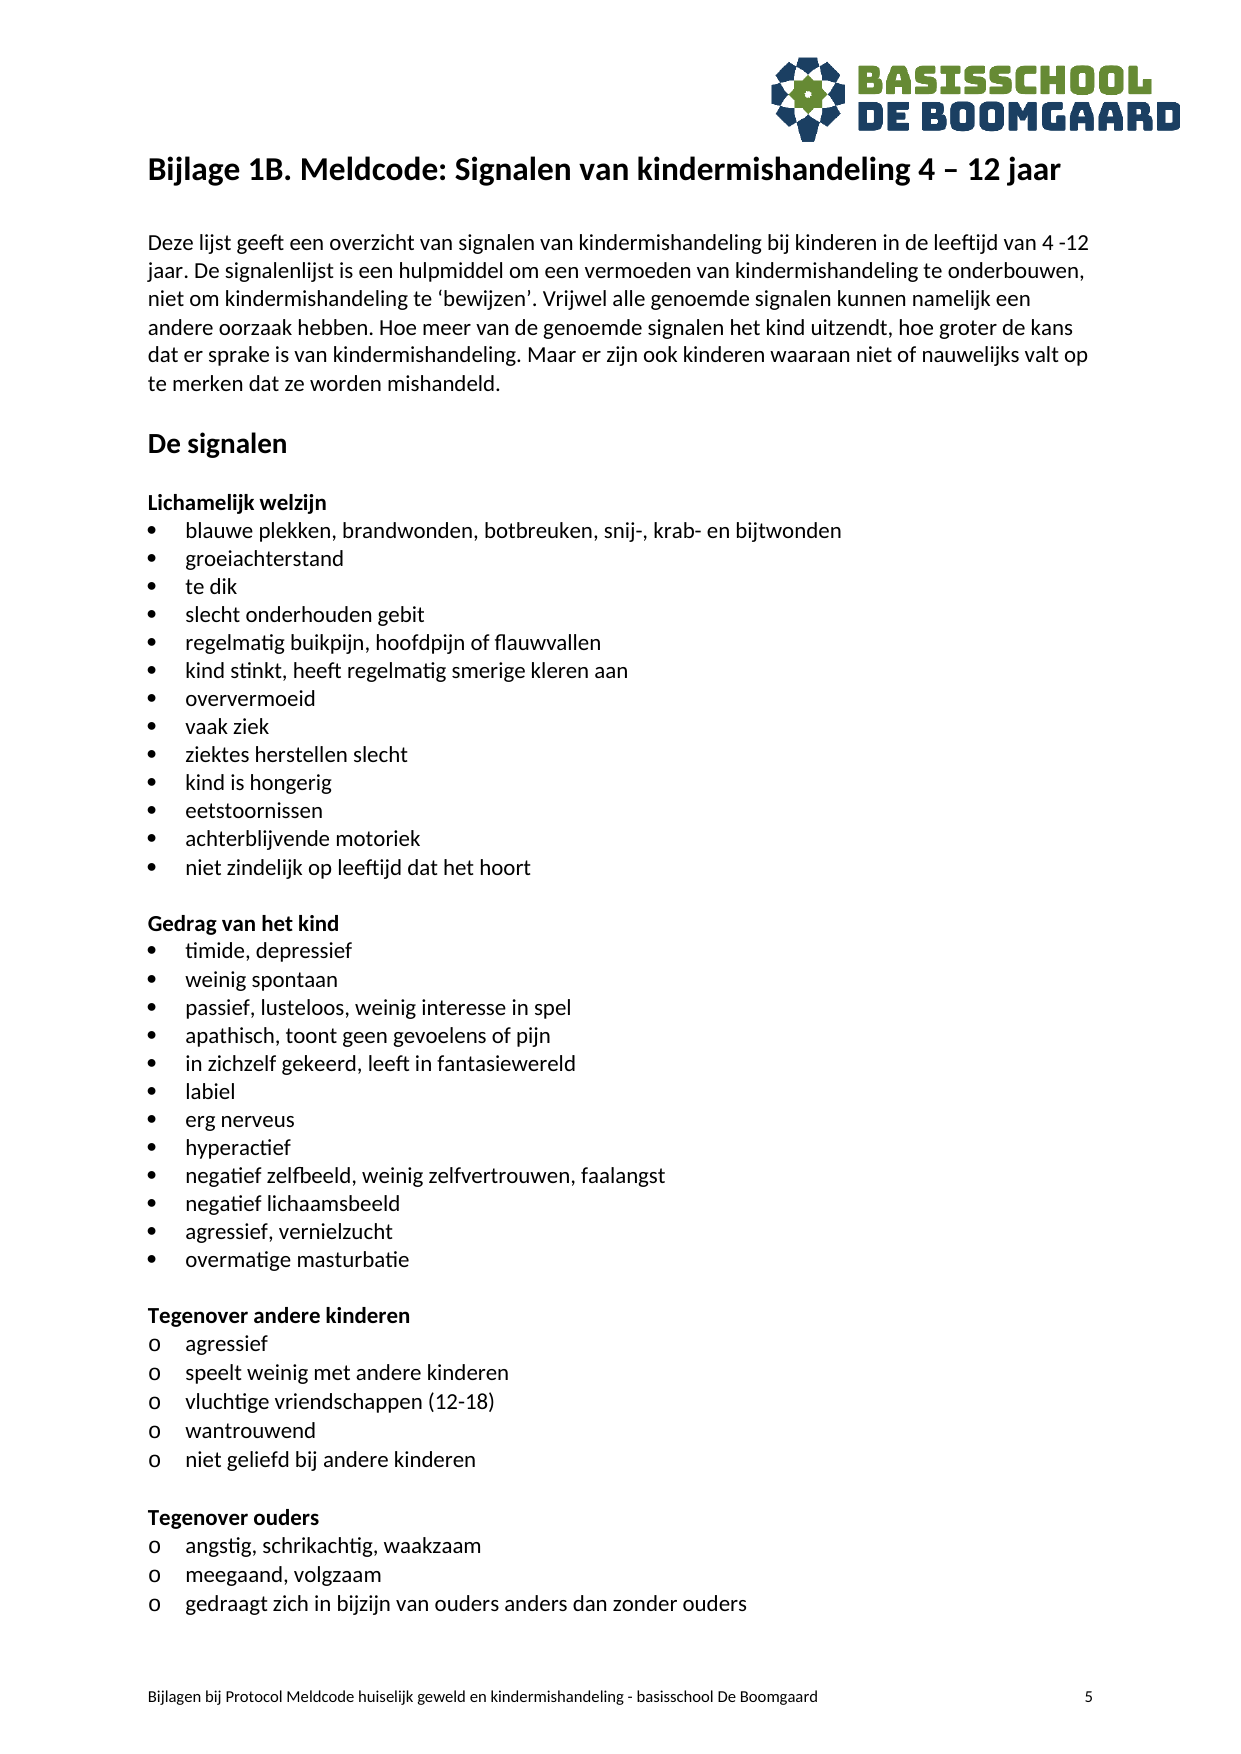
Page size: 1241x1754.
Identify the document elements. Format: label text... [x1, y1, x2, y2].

text Deze lijst geeft een overzicht van signalen van kindermishandeling bij kinderen in de leeftijd van 4 -12 jaar. De signalenlijst is een hulpmiddel om een vermoeden van kindermishandeling te onderbouwen, niet om kindermishandeling te ‘bewijzen’. Vrijwel alle genoemde signalen kunnen namelijk een andere oorzaak hebben. Hoe meer van de genoemde signalen het kind uitzendt, hoe groter de kans dat er sprake is van kindermishandeling. Maar er zijn ook kinderen waaraan niet of nauwelijks valt op te merken dat ze worden mishandeld. [148, 228, 1092, 397]
list regelmatig buikpijn, hoofdpijn of flauwvallen [148, 628, 1092, 656]
list niet zindelijk op leeftijd dat het hoort [148, 853, 1092, 881]
list vluchtige vriendschappen (12-18) [148, 1387, 1092, 1416]
text Lichamelijk welzijn [148, 488, 1092, 516]
list hyperactief [148, 1133, 1092, 1161]
list angstig, schrikachtig, waakzaam [148, 1531, 1092, 1560]
text Deze signalenlijst is overgenomen uit de publicatie van het Nederlands Jeugdinstituut: Wolzak, A. (2009, 6e druk). Kindermishandeling : signaleren en handelen. Te bestellen via www.nji.nl/publicaties. Bijlage 1B. Meldcode: Signalen van kindermishandeling 4 – 12 jaar [148, 148, 1092, 188]
list erg nerveus [148, 1105, 1092, 1133]
list timide, depressief [148, 937, 1092, 965]
list labiel [148, 1077, 1092, 1105]
list wantrouwend [148, 1416, 1092, 1446]
list slecht onderhouden gebit [148, 600, 1092, 628]
text Tegenover ouders [148, 1503, 1092, 1531]
list agressief, vernielzucht [148, 1217, 1092, 1245]
list in zichzelf gekeerd, leeft in fantasiewereld [148, 1049, 1092, 1077]
list passief, lusteloos, weinig interesse in spel [148, 993, 1092, 1021]
list niet geliefd bij andere kinderen [148, 1446, 1092, 1475]
text Tegenover andere kinderen [148, 1301, 1092, 1329]
list ziektes herstellen slecht [148, 741, 1092, 768]
list gedraagt zich in bijzijn van ouders anders dan zonder ouders [148, 1589, 1092, 1618]
list vaak ziek [148, 712, 1092, 741]
list oververmoeid [148, 684, 1092, 712]
text Gedrag van het kind [148, 909, 1092, 937]
list kind stinkt, heeft regelmatig smerige kleren aan [148, 656, 1092, 684]
list groeiachterstand [148, 544, 1092, 572]
list blauwe plekken, brandwonden, botbreuken, snij-, krab- en bijtwonden [148, 516, 1092, 544]
list negatief lichaamsbeeld [148, 1189, 1092, 1217]
list agressief [148, 1329, 1092, 1358]
list eetstoornissen [148, 797, 1092, 824]
list te dik [148, 572, 1092, 600]
list speelt weinig met andere kinderen [148, 1358, 1092, 1387]
list achterblijvende motoriek [148, 824, 1092, 853]
list weinig spontaan [148, 965, 1092, 993]
list apathisch, toont geen gevoelens of pijn [148, 1021, 1092, 1049]
text De signalen [148, 425, 1092, 460]
list kind is hongerig [148, 768, 1092, 797]
list negatief zelfbeeld, weinig zelfvertrouwen, faalangst [148, 1161, 1092, 1189]
picture [767, 53, 1180, 144]
list meegaand, volgzaam [148, 1560, 1092, 1589]
list overmatige masturbatie [148, 1245, 1092, 1273]
